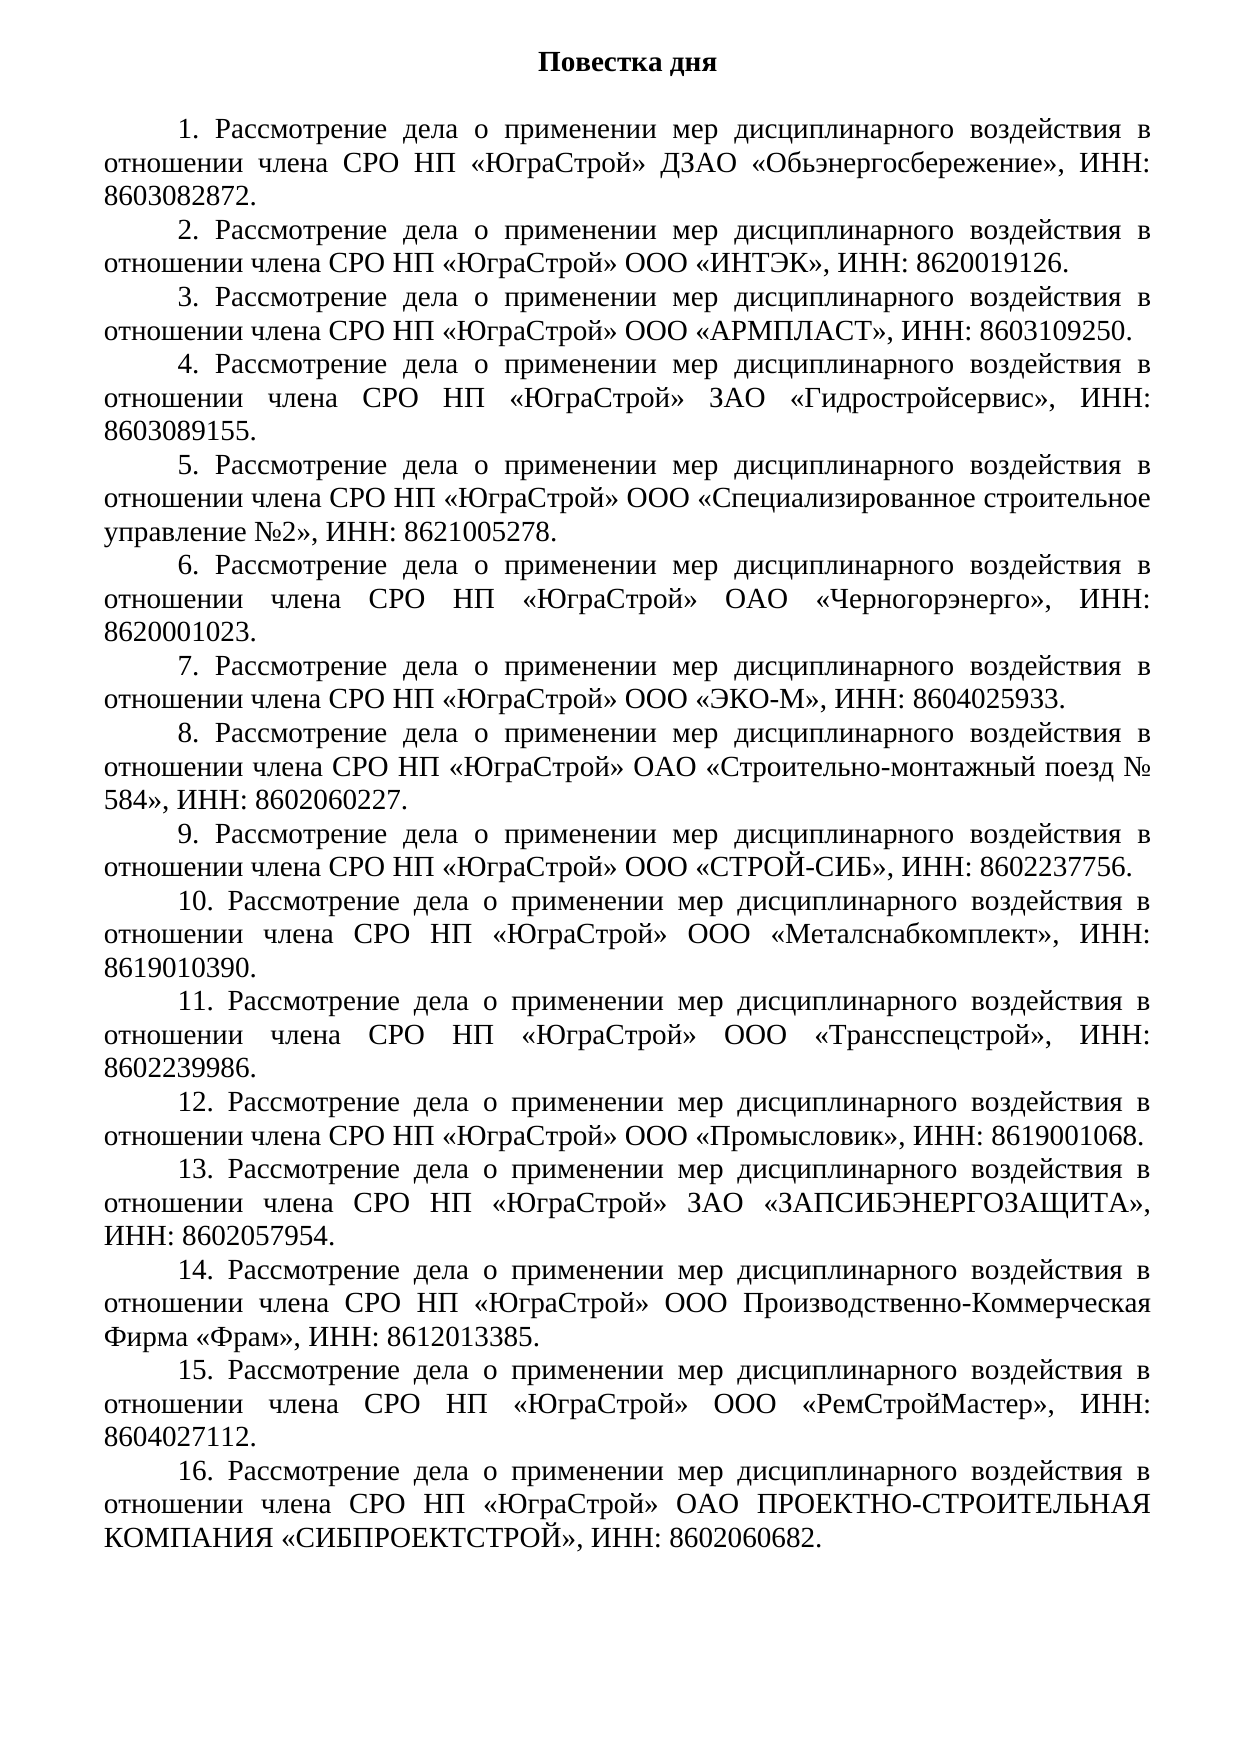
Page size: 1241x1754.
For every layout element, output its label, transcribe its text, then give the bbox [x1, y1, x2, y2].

text 11. Рассмотрение дела о применении мер дисциплинарного воздействия в отношении члена СРО НП «ЮграСтрой» ООО «Трансспецстрой», ИНН: 8602239986. [103, 983, 1152, 1084]
text Повестка дня [103, 44, 1152, 78]
text 5. Рассмотрение дела о применении мер дисциплинарного воздействия в отношении члена СРО НП «ЮграСтрой» ООО «Специализированное строительное управление №2», ИНН: 8621005278. [103, 447, 1152, 547]
text 12. Рассмотрение дела о применении мер дисциплинарного воздействия в отношении члена СРО НП «ЮграСтрой» ООО «Промысловик», ИНН: 8619001068. [103, 1084, 1152, 1151]
text 8. Рассмотрение дела о применении мер дисциплинарного воздействия в отношении члена СРО НП «ЮграСтрой» ОАО «Строительно-монтажный поезд № 584», ИНН: 8602060227. [103, 715, 1152, 816]
text 9. Рассмотрение дела о применении мер дисциплинарного воздействия в отношении члена СРО НП «ЮграСтрой» ООО «СТРОЙ-СИБ», ИНН: 8602237756. [103, 816, 1152, 883]
text 1. Рассмотрение дела о применении мер дисциплинарного воздействия в отношении члена СРО НП «ЮграСтрой» ДЗАО «Обьэнергосбережение», ИНН: 8603082872. [103, 111, 1152, 212]
text 4. Рассмотрение дела о применении мер дисциплинарного воздействия в отношении члена СРО НП «ЮграСтрой» ЗАО «Гидростройсервис», ИНН: 8603089155. [103, 346, 1152, 447]
text 2. Рассмотрение дела о применении мер дисциплинарного воздействия в отношении члена СРО НП «ЮграСтрой» ООО «ИНТЭК», ИНН: 8620019126. [103, 212, 1152, 279]
text 16. Рассмотрение дела о применении мер дисциплинарного воздействия в отношении члена СРО НП «ЮграСтрой» ОАО ПРОЕКТНО-СТРОИТЕЛЬНАЯ КОМПАНИЯ «СИБПРОЕКТСТРОЙ», ИНН: 8602060682. [103, 1453, 1152, 1554]
text 3. Рассмотрение дела о применении мер дисциплинарного воздействия в отношении члена СРО НП «ЮграСтрой» ООО «АРМПЛАСТ», ИНН: 8603109250. [103, 279, 1152, 346]
text 13. Рассмотрение дела о применении мер дисциплинарного воздействия в отношении члена СРО НП «ЮграСтрой» ЗАО «ЗАПСИБЭНЕРГОЗАЩИТА», ИНН: 8602057954. [103, 1151, 1152, 1252]
text 7. Рассмотрение дела о применении мер дисциплинарного воздействия в отношении члена СРО НП «ЮграСтрой» ООО «ЭКО-М», ИНН: 8604025933. [103, 648, 1152, 715]
text 15. Рассмотрение дела о применении мер дисциплинарного воздействия в отношении члена СРО НП «ЮграСтрой» ООО «РемСтройМастер», ИНН: 8604027112. [103, 1352, 1152, 1453]
text 14. Рассмотрение дела о применении мер дисциплинарного воздействия в отношении члена СРО НП «ЮграСтрой» ООО Производственно-Коммерческая Фирма «Фрам», ИНН: 8612013385. [103, 1252, 1152, 1352]
text 10. Рассмотрение дела о применении мер дисциплинарного воздействия в отношении члена СРО НП «ЮграСтрой» ООО «Металснабкомплект», ИНН: 8619010390. [103, 883, 1152, 983]
text 6. Рассмотрение дела о применении мер дисциплинарного воздействия в отношении члена СРО НП «ЮграСтрой» ОАО «Черногорэнерго», ИНН: 8620001023. [103, 547, 1152, 648]
